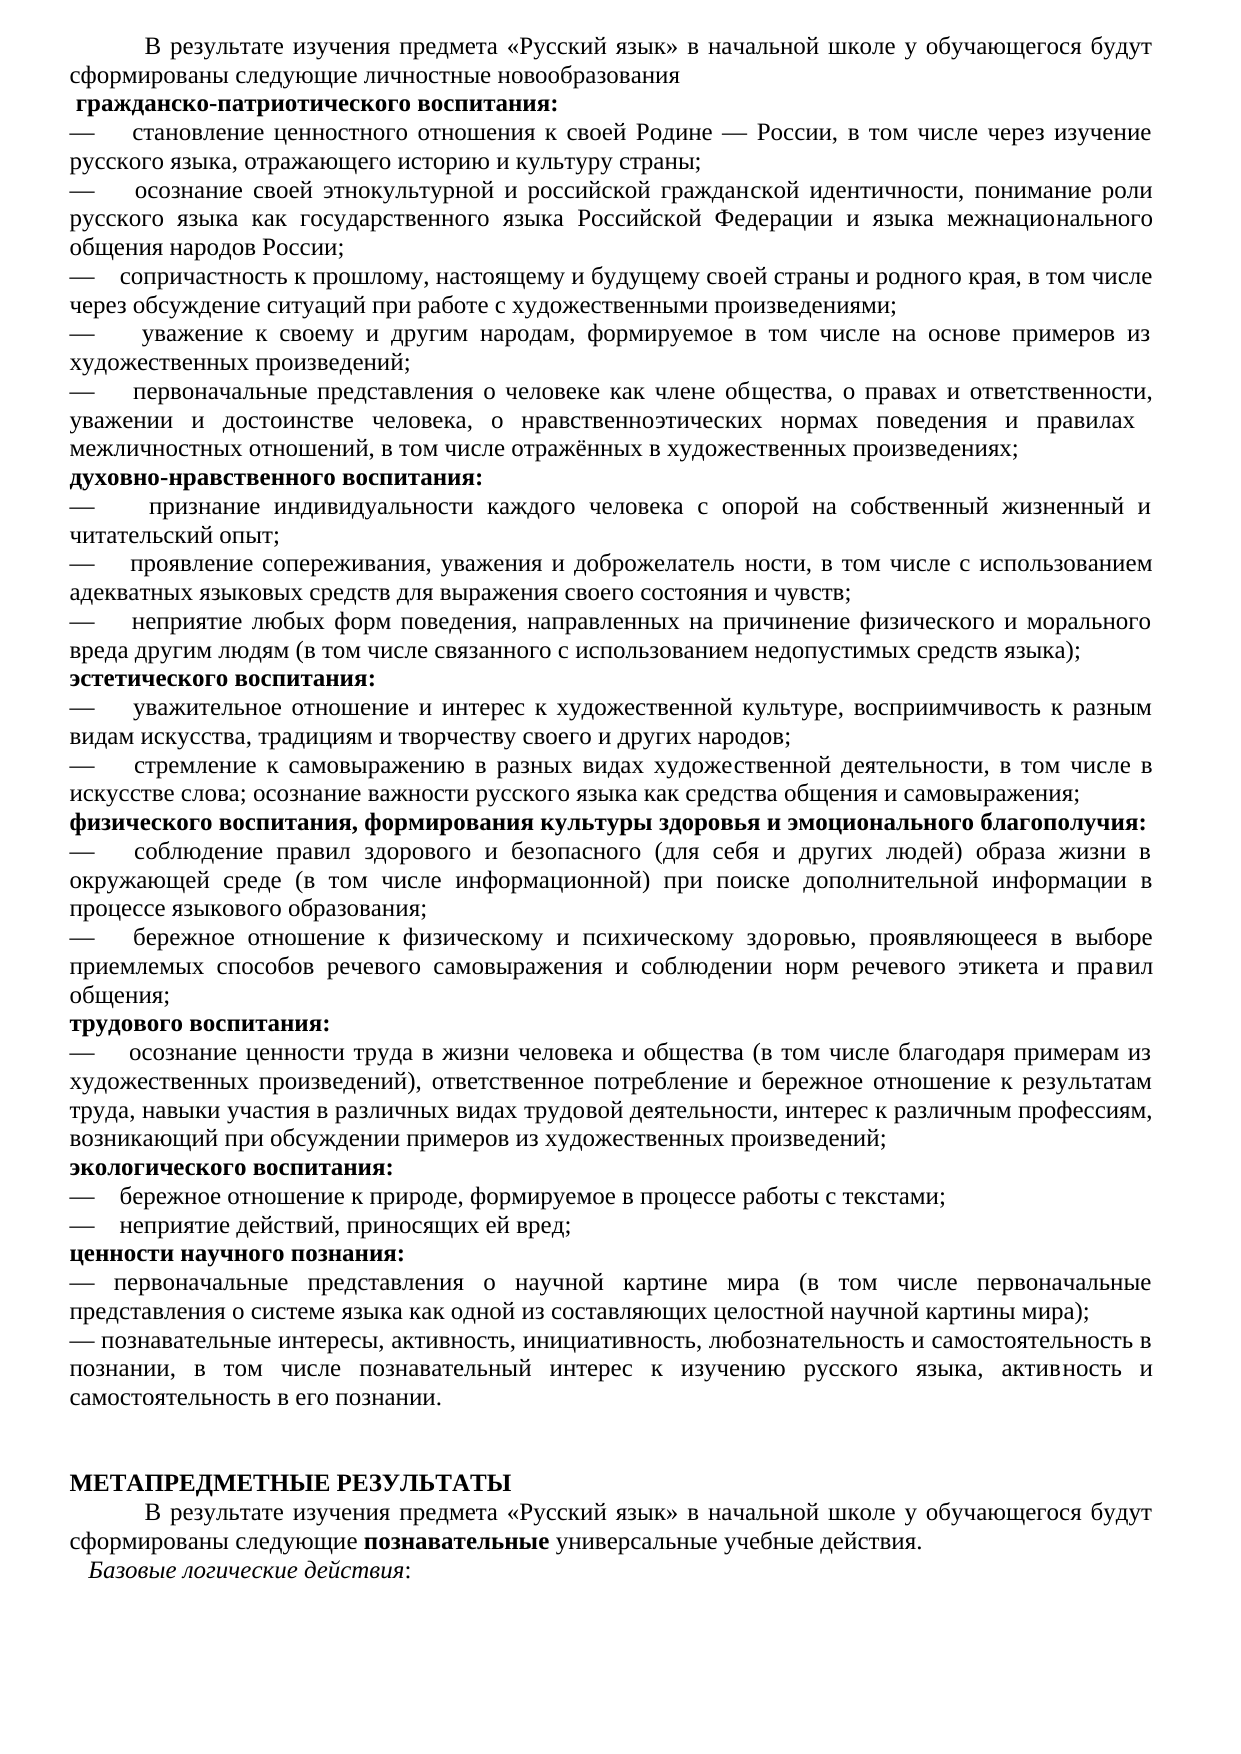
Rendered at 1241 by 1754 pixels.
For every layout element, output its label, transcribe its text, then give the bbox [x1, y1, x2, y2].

text — стремление к самовыражению в разных видах художе​ственной деятельности, в том числе в искусстве слова; осозна​ние важности русского языка как средства общения и самовы​ражения; [69, 750, 1153, 807]
text — познавательные интересы, активность, инициативность, любознательность и самостоятельность в познании, в том числе познавательный интерес к изучению русского языка, актив​ность и самостоятельность в его познании. [69, 1325, 1153, 1411]
text — уважение к своему и другим народам, формируемое в том числе на основе примеров из художественных произведений; [69, 318, 1153, 376]
text — становление ценностного отношения к своей Родине — России, в том числе через изучение русского языка, отражающего историю и культуру страны; [69, 117, 1153, 175]
text МЕТАПРЕДМЕТНЫЕ РЕЗУЛЬТАТЫ [69, 1468, 1153, 1497]
text — признание индивидуальности каждого человека с опорой на собственный жизненный и читательский опыт; [69, 491, 1153, 548]
text — осознание ценности труда в жизни человека и общества (в том числе благодаря примерам из художественных произведений), ответственное потребление и бережное отношение к результатам труда, навыки участия в различных видах трудо​вой деятельности, интерес к различным профессиям, возника​ющий при обсуждении примеров из художественных произве​дений; [69, 1037, 1153, 1152]
text — неприятие действий, приносящих ей вред; [69, 1210, 1153, 1238]
text — осознание своей этнокультурной и российской граждан​ской идентичности, понимание роли русского языка как государственного языка Российской Федерации и языка межнацио​нального общения народов России; [69, 175, 1153, 261]
text — уважительное отношение и интерес к художественной культуре, восприимчивость к разным видам искусства, традициям и творчеству своего и других народов; [69, 692, 1153, 750]
text физического воспитания, формирования культуры здоровья и эмоционального благополучия: [69, 807, 1153, 836]
text экологического воспитания: [69, 1152, 1153, 1181]
text — проявление сопереживания, уважения и доброжелатель​ ности, в том числе с использованием адекватных языковых средств для выражения своего состояния и чувств; [69, 548, 1153, 606]
text эстетического воспитания: [69, 663, 1153, 692]
text Базовые логические действия: [69, 1555, 1153, 1583]
text — бережное отношение к физическому и психическому здо​ровью, проявляющееся в выборе приемлемых способов речевого самовыражения и соблюдении норм речевого этикета и пра​вил общения; [69, 922, 1153, 1008]
text — бережное отношение к природе, формируемое в процессе работы с текстами; [69, 1181, 1153, 1210]
text гражданско-патриотического воспитания: [69, 88, 1153, 117]
text — сопричастность к прошлому, настоящему и будущему сво​ей страны и родного края, в том числе через обсуждение ситуаций при работе с художественными произведениями; [69, 261, 1153, 318]
text В результате изучения предмета «Русский язык» в начальной школе у обучающегося будут сформированы следующие познавательные универсальные учебные действия. [69, 1497, 1153, 1555]
text трудового воспитания: [69, 1008, 1153, 1037]
text — неприятие любых форм поведения, направленных на причинение физического и морального вреда другим людям (в том числе связанного с использованием недопустимых средств языка); [69, 606, 1153, 663]
text — соблюдение правил здорового и безопасного (для себя и других людей) образа жизни в окружающей среде (в том числе информационной) при поиске дополнительной информации в процессе языкового образования; [69, 836, 1153, 922]
text — первоначальные представления о научной картине мира (в том числе первоначальные представления о системе языка как одной из составляющих целостной научной картины мира); [69, 1267, 1153, 1325]
text В результате изучения предмета «Русский язык» в начальной школе у обучающегося будут сформированы следующие личностные новообразования [69, 31, 1153, 88]
text — первоначальные представления о человеке как члене об​щества, о правах и ответственности, уважении и достоинстве человека, о нравственно​этических нормах поведения и прави​лах межличностных отношений, в том числе отражённых в художественных произведениях; [69, 376, 1153, 462]
text ценности научного познания: [69, 1238, 1153, 1267]
text духовно-нравственного воспитания: [69, 462, 1153, 491]
